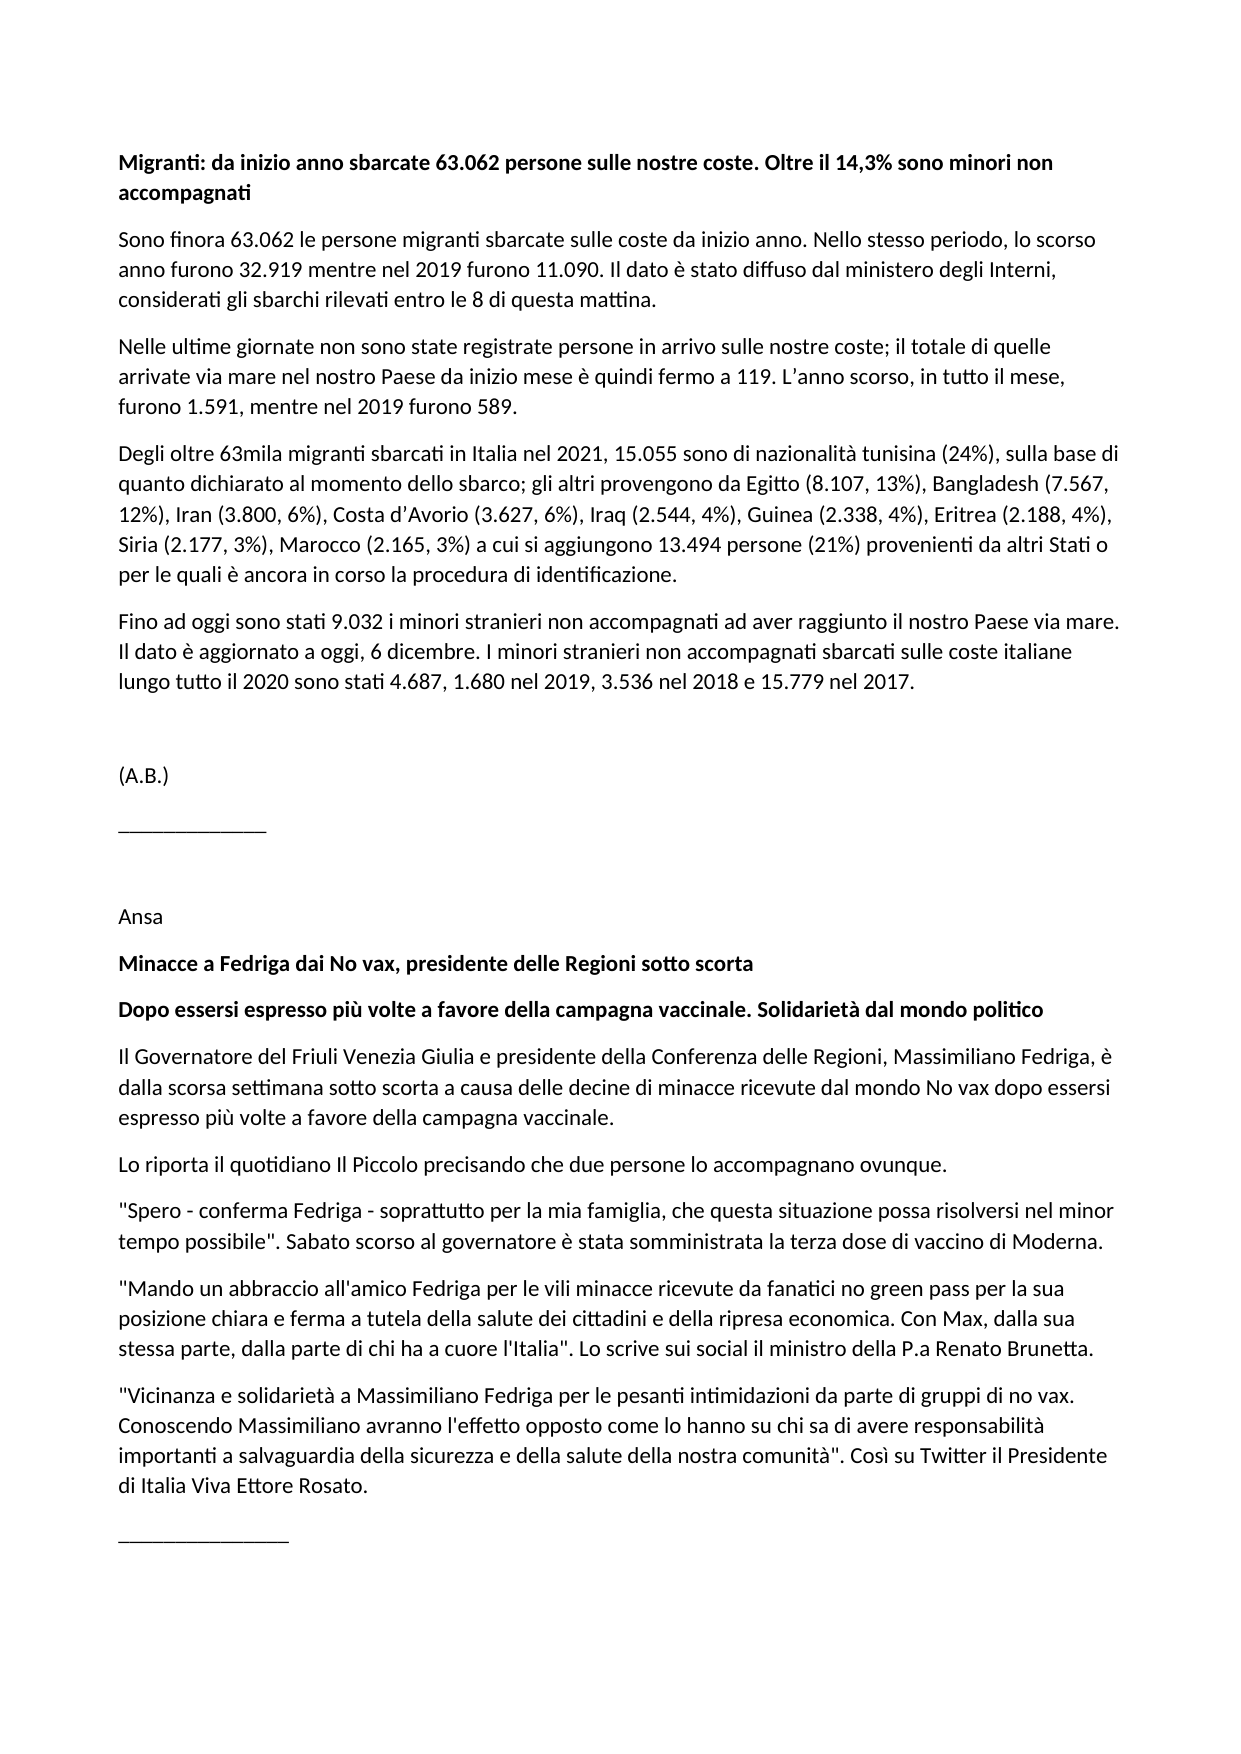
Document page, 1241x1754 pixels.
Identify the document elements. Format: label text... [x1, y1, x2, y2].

text Nelle ultime giornate non sono state registrate persone in arrivo sulle nostre coste; il totale di quelle arrivate via mare nel nostro Paese da inizio mese è quindi fermo a 119. L’anno scorso, in tutto il mese, furono 1.591, mentre nel 2019 furono 589. [118, 332, 1122, 420]
text Dopo essersi espresso più volte a favore della campagna vaccinale. Solidarietà dal mondo politico [118, 996, 1122, 1023]
text "Vicinanza e solidarietà a Massimiliano Fedriga per le pesanti intimidazioni da parte di gruppi di no vax. Conoscendo Massimiliano avranno l'effetto opposto come lo hanno su chi sa di avere responsabilità importanti a salvaguardia della sicurezza e della salute della nostra comunità". Così su Twitter il Presidente di Italia Viva Ettore Rosato. [118, 1381, 1122, 1499]
text Degli oltre 63mila migranti sbarcati in Italia nel 2021, 15.055 sono di nazionalità tunisina (24%), sulla base di quanto dichiarato al momento dello sbarco; gli altri provengono da Egitto (8.107, 13%), Bangladesh (7.567, 12%), Iran (3.800, 6%), Costa d’Avorio (3.627, 6%), Iraq (2.544, 4%), Guinea (2.338, 4%), Eritrea (2.188, 4%), Siria (2.177, 3%), Marocco (2.165, 3%) a cui si aggiungono 13.494 persone (21%) provenienti da altri Stati o per le quali è ancora in corso la procedura di identificazione. [118, 439, 1122, 588]
text "Spero - conferma Fedriga - soprattutto per la mia famiglia, che questa situazione possa risolversi nel minor tempo possibile". Sabato scorso al governatore è stata somministrata la terza dose di vaccino di Moderna. [118, 1197, 1122, 1255]
text Il Governatore del Friuli Venezia Giulia e presidente della Conferenza delle Regioni, Massimiliano Fedriga, è dalla scorsa settimana sotto scorta a causa delle decine di minacce ricevute dal mondo No vax dopo essersi espresso più volte a favore della campagna vaccinale. [118, 1042, 1122, 1131]
text "Mando un abbraccio all'amico Fedriga per le vili minacce ricevute da fanatici no green pass per la sua posizione chiara e ferma a tutela della salute dei cittadini e della ripresa economica. Con Max, dalla sua stessa parte, dalla parte di chi ha a cuore l'Italia". Lo scrive sui social il ministro della P.a Renato Brunetta. [118, 1274, 1122, 1362]
text Minacce a Fedriga dai No vax, presidente delle Regioni sotto scorta [118, 949, 1122, 977]
text Ansa [118, 902, 1122, 930]
text _____________ [118, 808, 1122, 836]
text _______________ [118, 1518, 1122, 1546]
text Sono finora 63.062 le persone migranti sbarcate sulle coste da inizio anno. Nello stesso periodo, lo scorso anno furono 32.919 mentre nel 2019 furono 11.090. Il dato è stato diffuso dal ministero degli Interni, considerati gli sbarchi rilevati entro le 8 di questa mattina. [118, 225, 1122, 313]
text (A.B.) [118, 761, 1122, 789]
text Migranti: da inizio anno sbarcate 63.062 persone sulle nostre coste. Oltre il 14,3% sono minori non accompagnati [118, 148, 1122, 206]
text Lo riporta il quotidiano Il Piccolo precisando che due persone lo accompagnano ovunque. [118, 1150, 1122, 1178]
text Fino ad oggi sono stati 9.032 i minori stranieri non accompagnati ad aver raggiunto il nostro Paese via mare. Il dato è aggiornato a oggi, 6 dicembre. I minori stranieri non accompagnati sbarcati sulle coste italiane lungo tutto il 2020 sono stati 4.687, 1.680 nel 2019, 3.536 nel 2018 e 15.779 nel 2017. [118, 607, 1122, 695]
